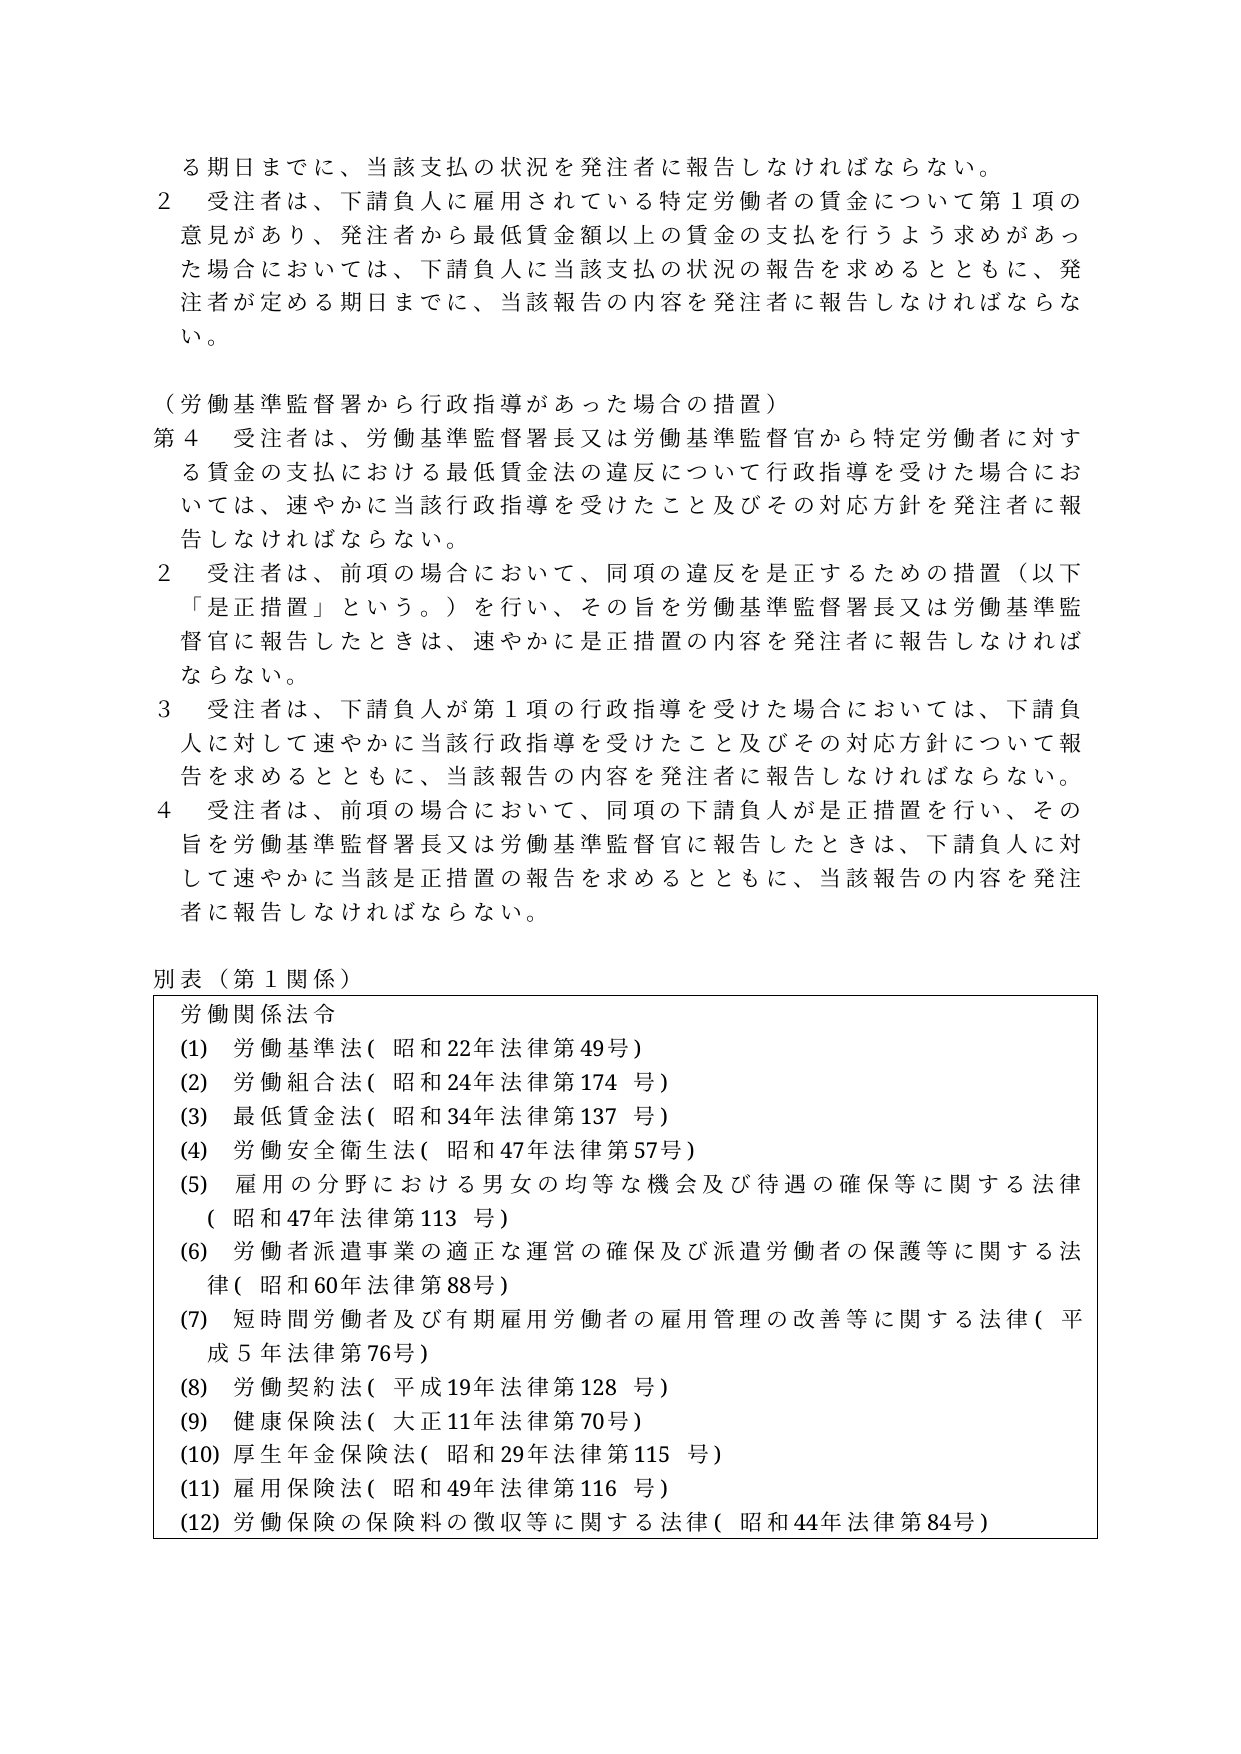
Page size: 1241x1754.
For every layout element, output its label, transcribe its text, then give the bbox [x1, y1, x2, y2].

text ２ 受注者は、下請負人に雇用されている特定労働者の賃金について第１項の意見があり、発注者から最低賃金額以上の賃金の支払を行うよう求めがあった場合においては、下請負人に当該支払の状況の報告を求めるとともに、発注者が定める期日までに、当該報告の内容を発注者に報告しなければならない。 [153, 183, 1087, 352]
text 別表（第１関係） [153, 962, 1087, 995]
text ４ 受注者は、前項の場合において、同項の下請負人が是正措置を行い、その旨を労働基準監督署長又は労働基準監督官に報告したときは、下請負人に対して速やかに当該是正措置の報告を求めるとともに、当該報告の内容を発注者に報告しなければならない。 [153, 792, 1087, 928]
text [153, 149, 1087, 183]
text ２ 受注者は、前項の場合において、同項の違反を是正するための措置（以下「是正措置」という。）を行い、その旨を労働基準監督署長又は労働基準監督官に報告したときは、速やかに是正措置の内容を発注者に報告しなければならない。 [153, 555, 1087, 691]
text （労働基準監督署から行政指導があった場合の措置） [153, 386, 1087, 420]
text ３ 受注者は、下請負人が第１項の行政指導を受けた場合においては、下請負人に対して速やかに当該行政指導を受けたこと及びその対応方針について報告を求めるとともに、当該報告の内容を発注者に報告しなければならない。 [153, 691, 1087, 792]
table_header 労働関係法令 (1) 労働基準法(昭和22年法律第49号) (2) 労働組合法(昭和24年法律第174号) (3) 最低賃金法(昭和34年法律第137号) (4) 労働安全衛生法(昭和47年法律第57号) (5) 雇用の分野における男女の均等な機会及び待遇の確保等に関する法律(昭和47年法律第113号) (6) 労働者派遣事業の適正な運営の確保及び派遣労働者の保護等に関する法律(昭和60年法律第88号) (7) 短時間労働者及び有期雇用労働者の雇用管理の改善等に関する法律(平成５年法律第76号) (8) 労働契約法(平成19年法律第128号) (9) 健康保険法(大正11年法律第70号) (10) 厚生年金保険法(昭和29年法律第115号) (11) 雇用保険法(昭和49年法律第116号) (12) 労働保険の保険料の徴収等に関する法律(昭和44年法律第84号) [154, 996, 1097, 1538]
text 第４ 受注者は、労働基準監督署長又は労働基準監督官から特定労働者に対する賃金の支払における最低賃金法の違反について行政指導を受けた場合においては、速やかに当該行政指導を受けたこと及びその対応方針を発注者に報告しなければならない。 [153, 420, 1087, 555]
